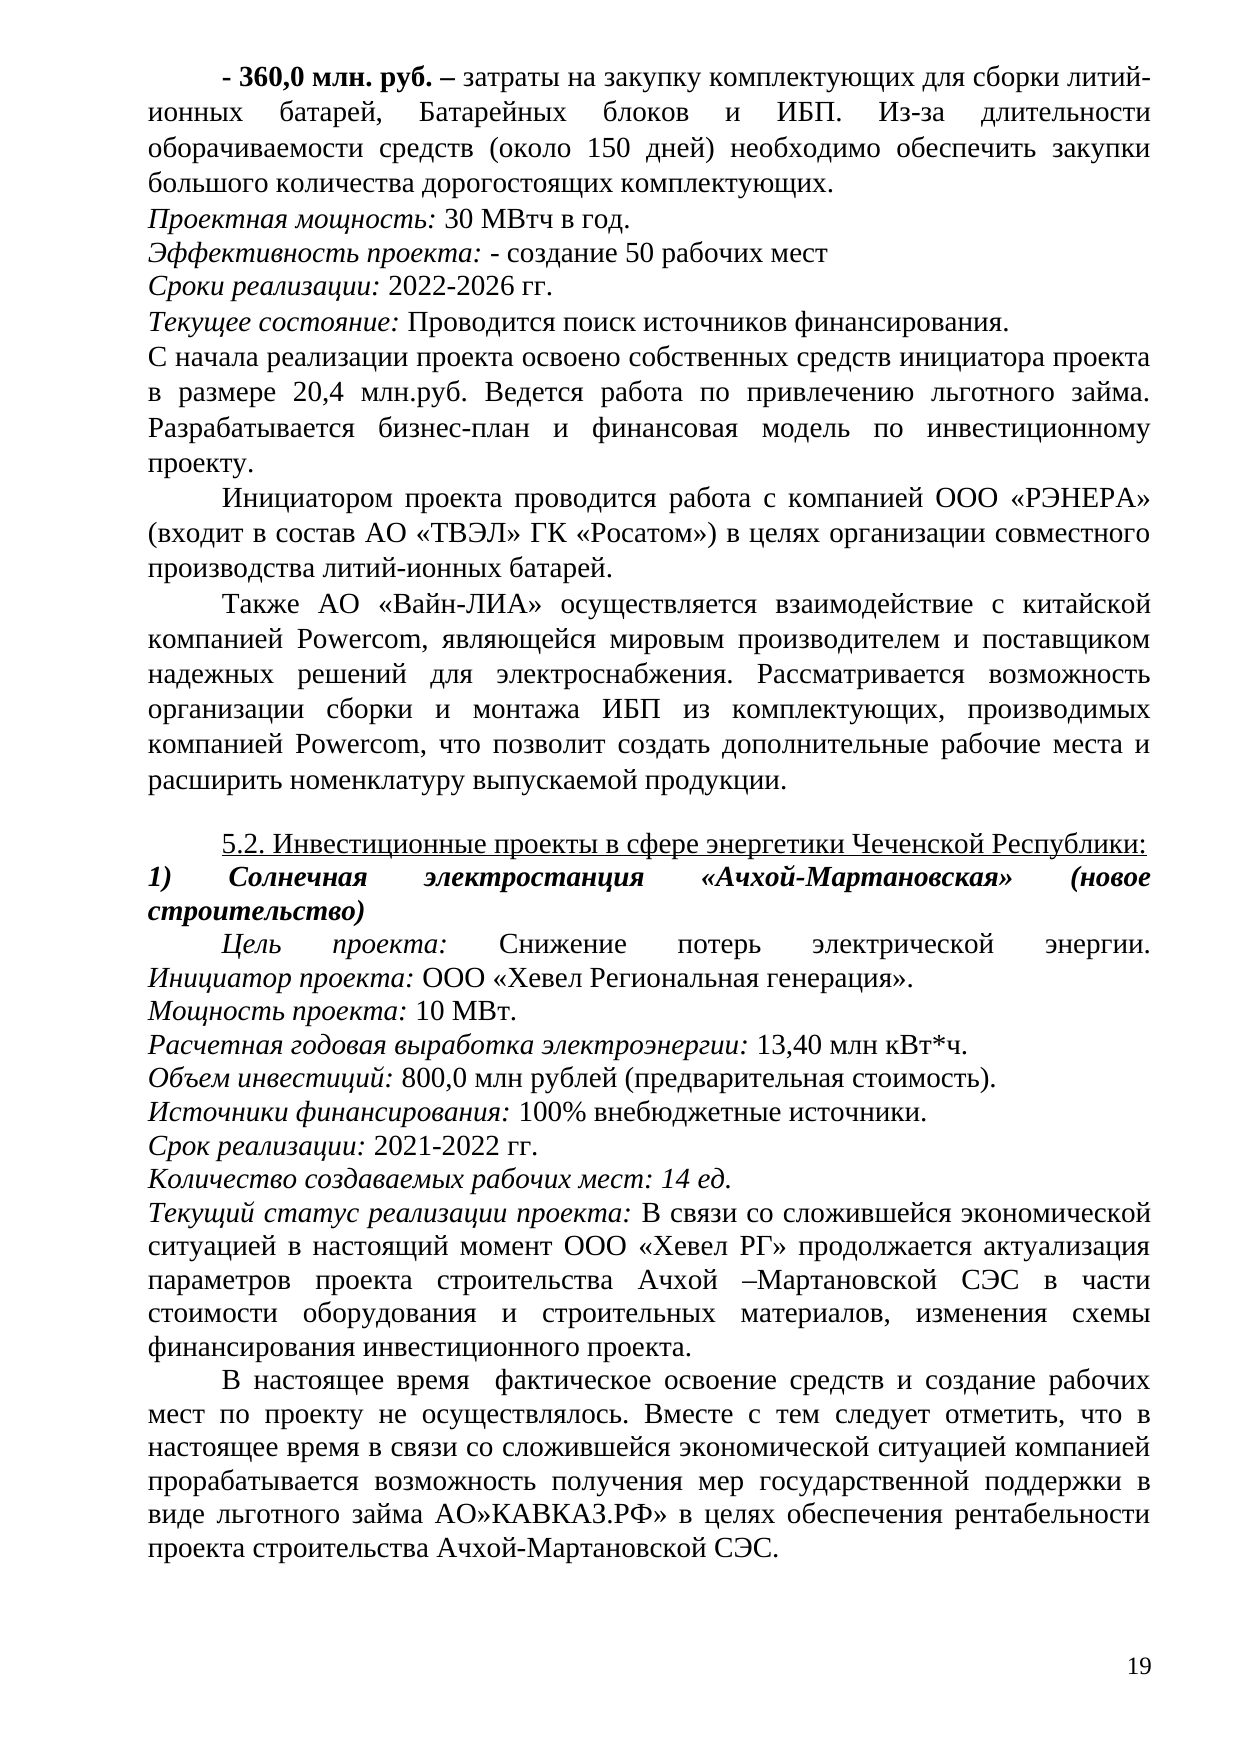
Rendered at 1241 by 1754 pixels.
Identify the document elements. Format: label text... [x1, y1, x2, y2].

text Текущий статус реализации проекта: В связи со сложившейся экономической ситуацией в настоящий момент ООО «Хевел РГ» продолжается актуализация параметров проекта строительства Ачхой –Мартановской СЭС в части стоимости оборудования и строительных материалов, изменения схемы финансирования инвестиционного проекта. [148, 1195, 1152, 1362]
text Количество создаваемых рабочих мест: 14 ед. [148, 1161, 1152, 1195]
text Сроки реализации: 2022-2026 гг. [148, 268, 1152, 302]
text Источники финансирования: 100% внебюджетные источники. [148, 1094, 1152, 1128]
text 1) Солнечная электростанция «Ачхой-Мартановская» (новое строительство) [148, 859, 1152, 926]
text 5.2. Инвестиционные проекты в сфере энергетики Чеченской Республики: [148, 826, 1152, 859]
text Мощность проекта: 10 МВт. [148, 993, 1152, 1027]
text С начала реализации проекта освоено собственных средств инициатора проекта в размере 20,4 млн.руб. Ведется работа по привлечению льготного займа. Разрабатывается бизнес-план и финансовая модель по инвестиционному проекту. [148, 339, 1152, 478]
text Эффективность проекта: - создание 50 рабочих мест [148, 235, 1152, 268]
text Проектная мощность: 30 МВтч в год. [148, 201, 1152, 235]
text Расчетная годовая выработка электроэнергии: 13,40 млн кВт*ч. [148, 1027, 1152, 1061]
text Инициатором проекта проводится работа с компанией ООО «РЭНЕРА» (входит в состав АО «ТВЭЛ» ГК «Росатом») в целях организации совместного производства литий-ионных батарей. [148, 480, 1152, 584]
text В настоящее время фактическое освоение средств и создание рабочих мест по проекту не осуществлялось. Вместе с тем следует отметить, что в настоящее время в связи со сложившейся экономической ситуацией компанией прорабатывается возможность получения мер государственной поддержки в виде льготного займа АО»КАВКАЗ.РФ» в целях обеспечения рентабельности проекта строительства Ачхой-Мартановской СЭС. [148, 1362, 1152, 1564]
text - 360,0 млн. руб. – затраты на закупку комплектующих для сборки литий-ионных батарей, Батарейных блоков и ИБП. Из-за длительности оборачиваемости средств (около 150 дней) необходимо обеспечить закупки большого количества дорогостоящих комплектующих. [148, 59, 1152, 199]
text Срок реализации: 2021-2022 гг. [148, 1128, 1152, 1161]
text Также АО «Вайн-ЛИА» осуществляется взаимодействие с китайской компанией Powercom, являющейся мировым производителем и поставщиком надежных решений для электроснабжения. Рассматривается возможность организации сборки и монтажа ИБП из комплектующих, производимых компанией Powercom, что позволит создать дополнительные рабочие места и расширить номенклатуру выпускаемой продукции. [148, 586, 1152, 795]
text Цель проекта: Снижение потерь электрической энергии. Инициатор проекта: ООО «Хевел Региональная генерация». [148, 926, 1152, 993]
text Текущее состояние: Проводится поиск источников финансирования. [148, 304, 1152, 337]
text Объем инвестиций: 800,0 млн рублей (предварительная стоимость). [148, 1061, 1152, 1094]
